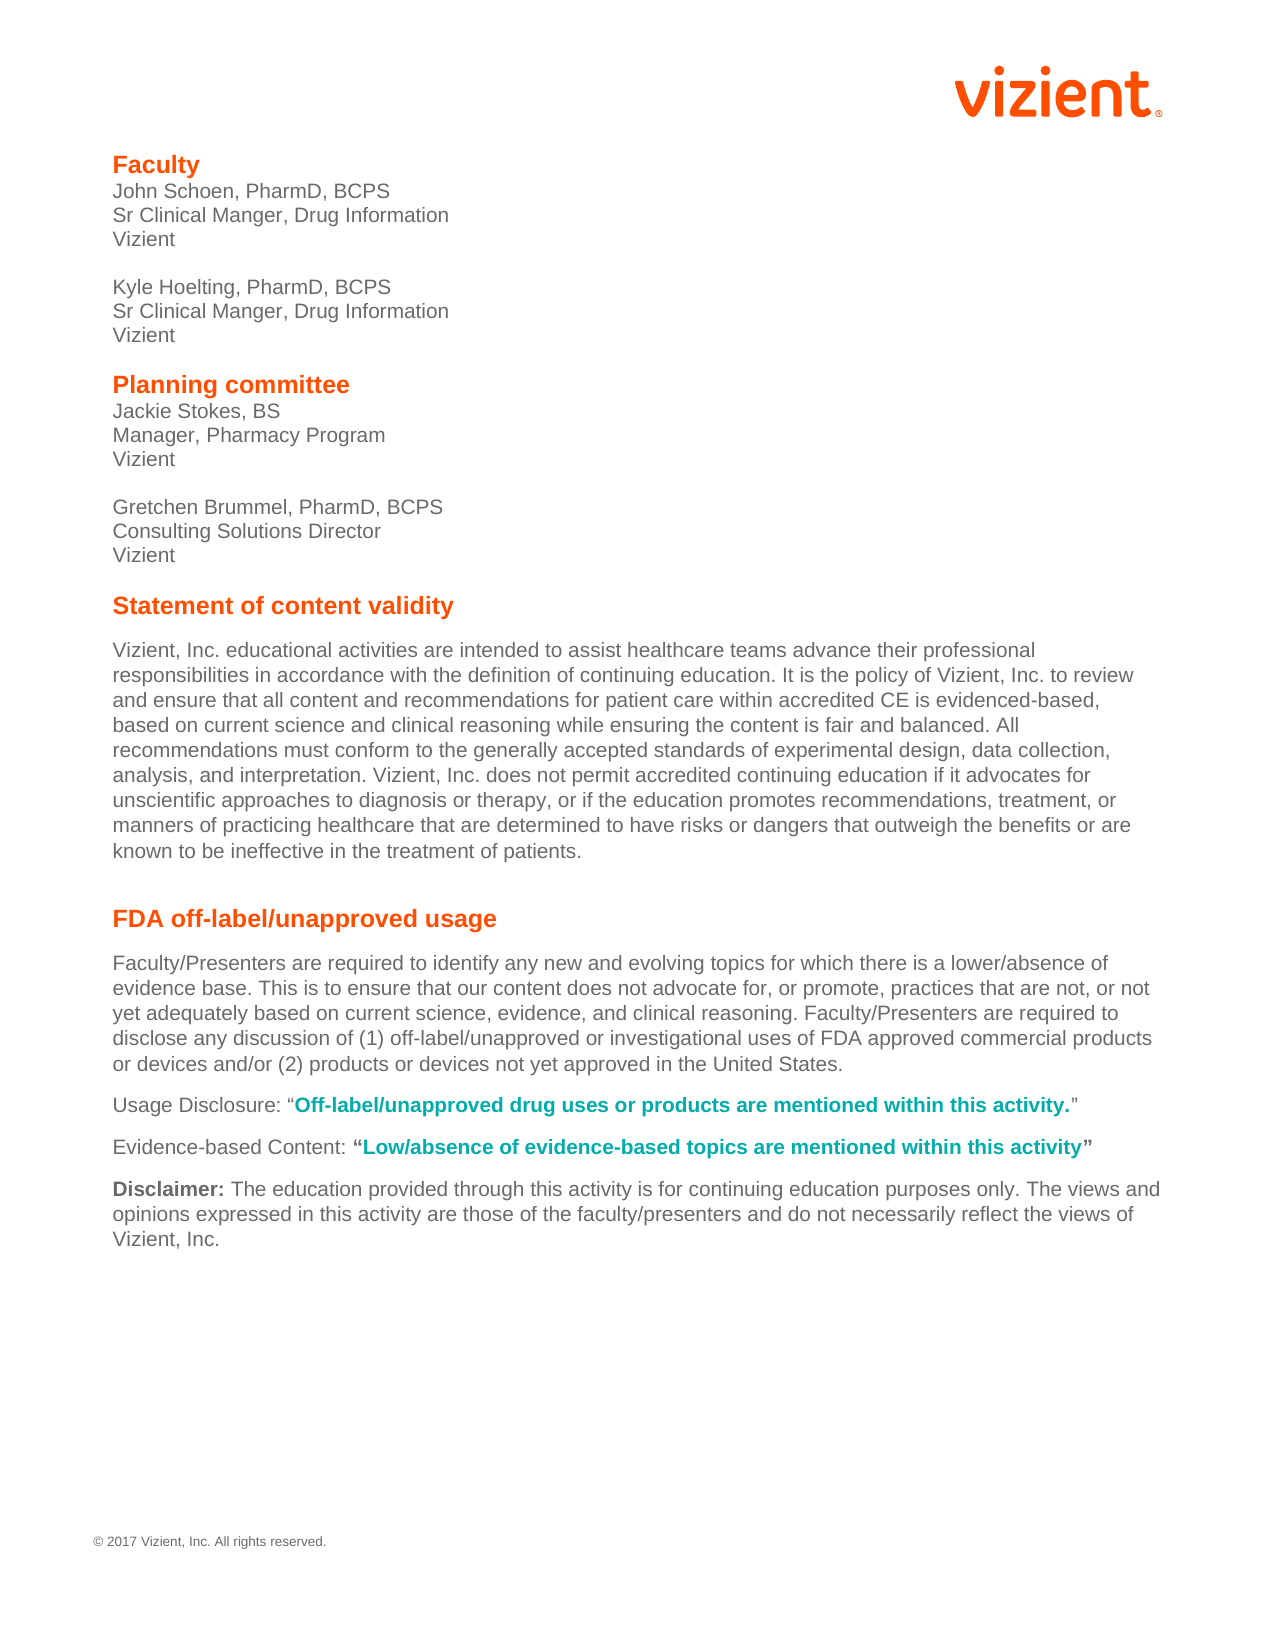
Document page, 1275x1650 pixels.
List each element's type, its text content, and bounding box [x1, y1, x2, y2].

subtitle Planning committee [112, 370, 1162, 399]
subtitle Vizient [112, 447, 1162, 471]
text Vizient, Inc. educational activities are intended to assist healthcare teams advance their professional responsibilities in accordance with the definition of continuing education. It is the policy of Vizient, Inc. to review and ensure that all content and recommendations for patient care within accredited CE is evidenced-based, based on current science and clinical reasoning while ensuring the content is fair and balanced. All recommendations must conform to the generally accepted standards of experimental design, data collection, analysis, and interpretation. Vizient, Inc. does not permit accredited continuing education if it advocates for unscientific approaches to diagnosis or therapy, or if the education promotes recommendations, treatment, or manners of practicing healthcare that are determined to have risks or dangers that outweigh the benefits or are known to be ineffective in the treatment of patients. [112, 638, 1162, 862]
subtitle John Schoen, PharmD, BCPS [112, 179, 1162, 203]
subtitle Statement of content validity [112, 591, 1162, 619]
text Faculty/Presenters are required to identify any new and evolving topics for which there is a lower/absence of evidence base. This is to ensure that our content does not advocate for, or promote, practices that are not, or not yet adequately based on current science, evidence, and clinical reasoning. Faculty/Presenters are required to disclose any discussion of (1) off-label/unapproved or investigational uses of FDA approved commercial products or devices and/or (2) products or devices not yet approved in the United States. [112, 951, 1162, 1075]
subtitle Sr Clinical Manger, Drug Information [112, 203, 1162, 227]
subtitle Gretchen Brummel, PharmD, BCPS [112, 495, 1162, 519]
subtitle Jackie Stokes, BS [112, 399, 1162, 423]
subtitle Vizient [112, 322, 1162, 346]
subtitle Faculty [112, 150, 1162, 179]
subtitle Sr Clinical Manger, Drug Information [112, 298, 1162, 322]
text FDA off-label/unapproved usage [112, 904, 1162, 933]
text Disclaimer: The education provided through this activity is for continuing education purposes only. The views and opinions expressed in this activity are those of the faculty/presenters and do not necessarily reflect the views of Vizient, Inc. [112, 1177, 1162, 1251]
subtitle Vizient [112, 227, 1162, 251]
text Evidence-based Content: “Low/absence of evidence-based topics are mentioned within this activity” [112, 1135, 1162, 1159]
subtitle Consulting Solutions Director [112, 519, 1162, 543]
subtitle Manager, Pharmacy Program [112, 423, 1162, 447]
subtitle Vizient [112, 543, 1162, 567]
subtitle Kyle Hoelting, PharmD, BCPS [112, 274, 1162, 298]
text Usage Disclosure: “Off-label/unapproved drug uses or products are mentioned within this activity.” [112, 1093, 1162, 1117]
